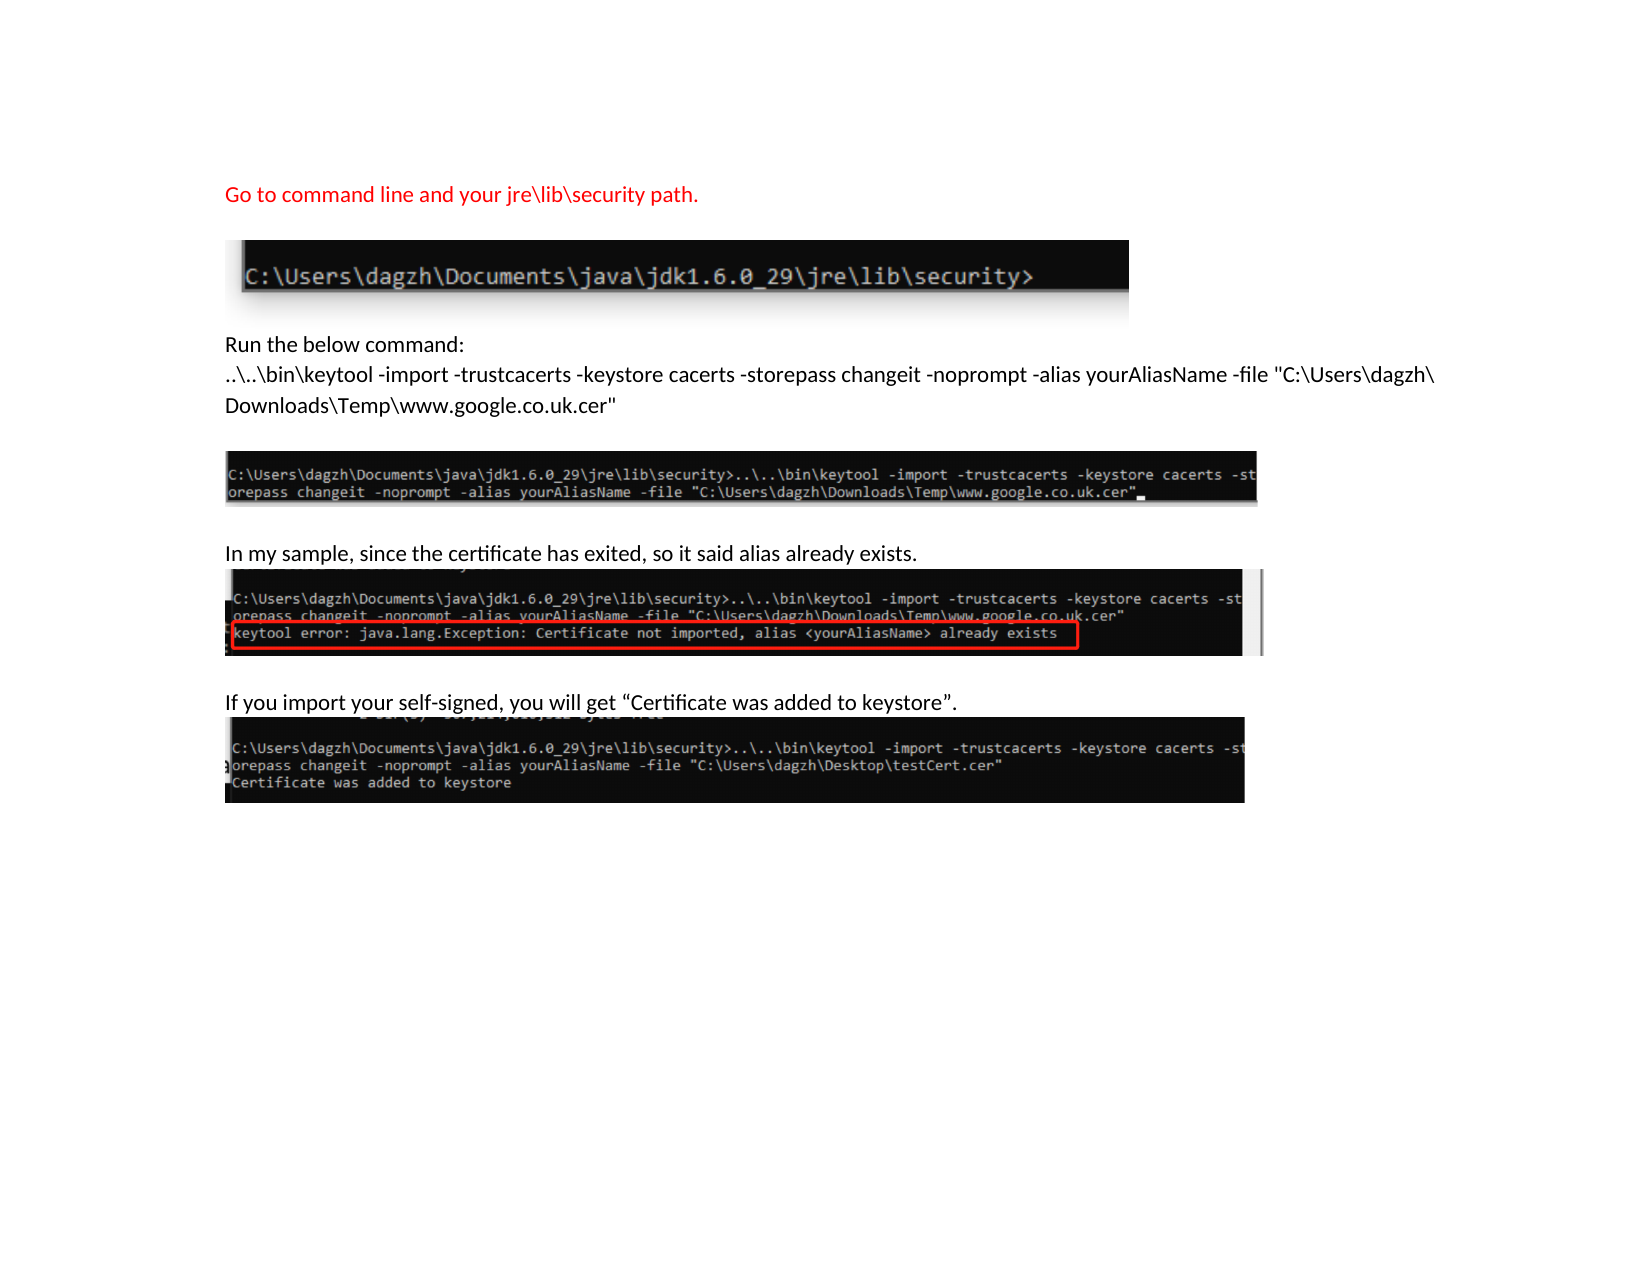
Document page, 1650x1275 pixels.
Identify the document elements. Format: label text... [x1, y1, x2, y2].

list If you import your self-signed, you will get “Certificate was added to keystore”. [225, 688, 1500, 716]
picture [225, 451, 1258, 507]
picture [225, 569, 1264, 656]
list In my sample, since the certificate has exited, so it said alias already exists. [225, 539, 1500, 567]
picture [225, 240, 1129, 329]
list ..\..\bin\keytool -import -trustcacerts -keystore cacerts -storepass changeit -noprompt -alias yourAliasName -file "C:\Users\dagzh\Downloads\Temp\www.google.co.uk.cer" [225, 361, 1500, 419]
list Run the below command: [225, 330, 1500, 358]
list Go to command line and your jre\lib\security path. [225, 180, 1500, 208]
picture [225, 717, 1245, 803]
